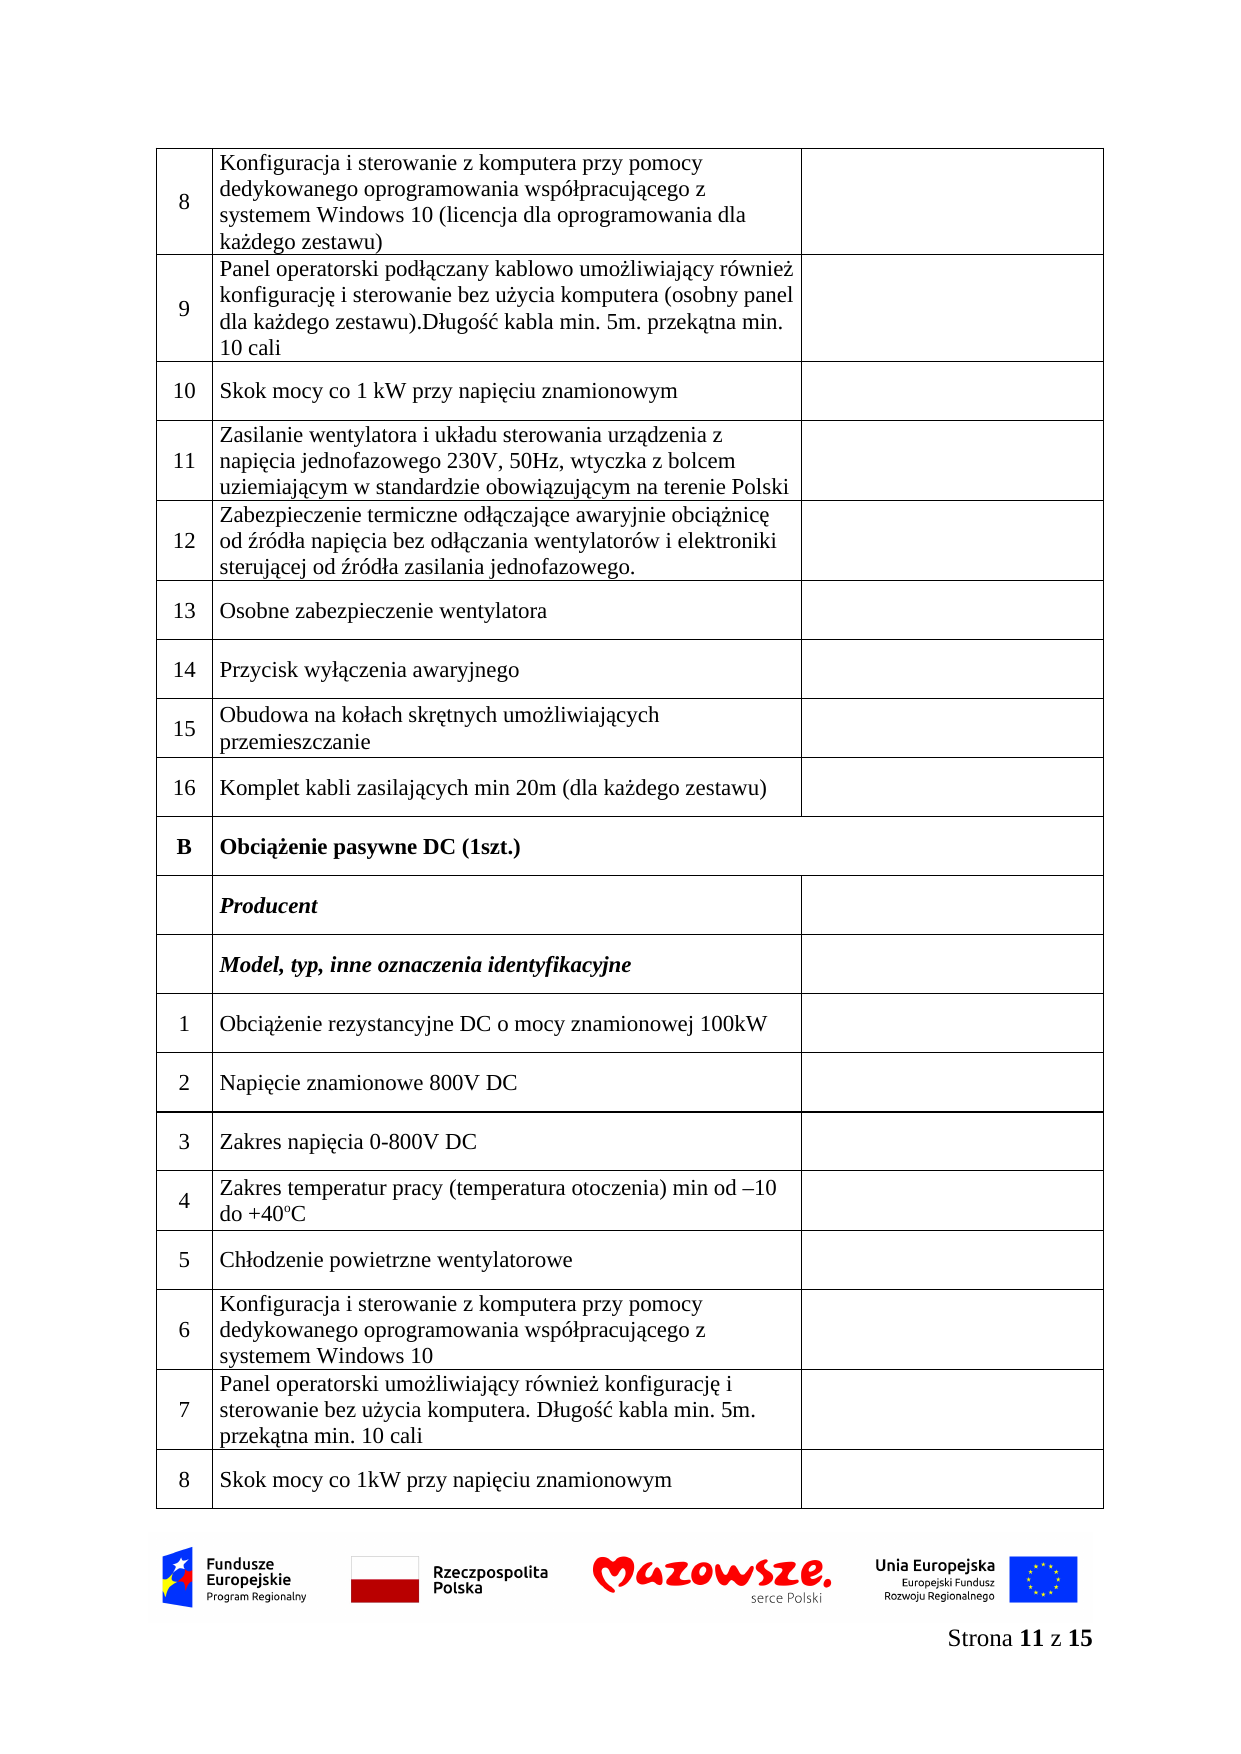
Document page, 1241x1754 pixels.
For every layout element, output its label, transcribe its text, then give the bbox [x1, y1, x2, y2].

table_cell Producent [213, 876, 801, 934]
table_cell [157, 935, 212, 993]
table_cell Skok mocy co 1kW przy napięciu znamionowym [213, 1450, 801, 1508]
table_cell 10 [157, 362, 212, 419]
table_cell 11 [157, 421, 212, 500]
table_cell 1 [157, 994, 212, 1052]
table_cell [802, 1370, 1103, 1449]
table_cell Zakres temperatur pracy (temperatura otoczenia) min od –10 do +40oC [213, 1171, 801, 1229]
table_cell Zakres napięcia 0-800V DC [213, 1113, 801, 1170]
table_cell [802, 1450, 1103, 1508]
table_cell 9 [157, 255, 212, 361]
table_cell Panel operatorski podłączany kablowo umożliwiający również konfigurację i sterowanie bez użycia komputera (osobny panel dla każdego zestawu).Długość kabla min. 5m. przekątna min. 10 cali [213, 255, 801, 361]
table_cell 5 [157, 1231, 212, 1288]
table_cell 7 [157, 1370, 212, 1449]
table_cell 15 [157, 699, 212, 757]
table_cell [802, 581, 1103, 639]
table_cell B [157, 817, 212, 875]
table_cell 13 [157, 581, 212, 639]
table_cell [802, 1290, 1103, 1369]
table_cell Obciążenie rezystancyjne DC o mocy znamionowej 100kW [213, 994, 801, 1052]
picture [147, 1532, 1093, 1623]
table_cell Przycisk wyłączenia awaryjnego [213, 640, 801, 698]
table_cell Skok mocy co 1 kW przy napięciu znamionowym [213, 362, 801, 419]
table_cell 4 [157, 1171, 212, 1229]
table_cell [802, 1113, 1103, 1170]
table_cell [802, 255, 1103, 361]
table_cell 16 [157, 758, 212, 816]
table_cell [802, 640, 1103, 698]
table_cell 14 [157, 640, 212, 698]
table_cell 2 [157, 1053, 212, 1111]
table_cell 8 [157, 149, 212, 254]
table_cell Konfiguracja i sterowanie z komputera przy pomocy dedykowanego oprogramowania współpracującego z systemem Windows 10 (licencja dla oprogramowania dla każdego zestawu) [213, 149, 801, 254]
table_cell 12 [157, 501, 212, 580]
table_cell Zasilanie wentylatora i układu sterowania urządzenia z napięcia jednofazowego 230V, 50Hz, wtyczka z bolcem uziemiającym w standardzie obowiązującym na terenie Polski [213, 421, 801, 500]
table_cell [802, 1171, 1103, 1229]
table_cell Chłodzenie powietrzne wentylatorowe [213, 1231, 801, 1288]
table_cell [802, 994, 1103, 1052]
table_cell 6 [157, 1290, 212, 1369]
table_cell [802, 362, 1103, 419]
table_cell Komplet kabli zasilających min 20m (dla każdego zestawu) [213, 758, 801, 816]
table_cell Zabezpieczenie termiczne odłączające awaryjnie obciążnicę od źródła napięcia bez odłączania wentylatorów i elektroniki sterującej od źródła zasilania jednofazowego. [213, 501, 801, 580]
table_cell [802, 1053, 1103, 1111]
table_cell [802, 501, 1103, 580]
table_cell Obudowa na kołach skrętnych umożliwiających przemieszczanie [213, 699, 801, 757]
table_cell [802, 758, 1103, 816]
table_cell [802, 699, 1103, 757]
table_cell Obciążenie pasywne DC (1szt.) [213, 817, 802, 875]
table_cell [802, 421, 1103, 500]
table_cell [802, 935, 1103, 993]
table_cell [157, 876, 212, 934]
table_cell [802, 876, 1103, 934]
table_cell Konfiguracja i sterowanie z komputera przy pomocy dedykowanego oprogramowania współpracującego z systemem Windows 10 [213, 1290, 801, 1369]
table_cell [802, 817, 1103, 875]
table_cell Model, typ, inne oznaczenia identyfikacyjne [213, 935, 801, 993]
table_cell Osobne zabezpieczenie wentylatora [213, 581, 801, 639]
table_cell [802, 1231, 1103, 1288]
table_cell Panel operatorski umożliwiający również konfigurację i sterowanie bez użycia komputera. Długość kabla min. 5m. przekątna min. 10 cali [213, 1370, 801, 1449]
table_cell 3 [157, 1113, 212, 1170]
table_cell [802, 149, 1103, 254]
table_cell 8 [157, 1450, 212, 1508]
table_cell Napięcie znamionowe 800V DC [213, 1053, 801, 1111]
